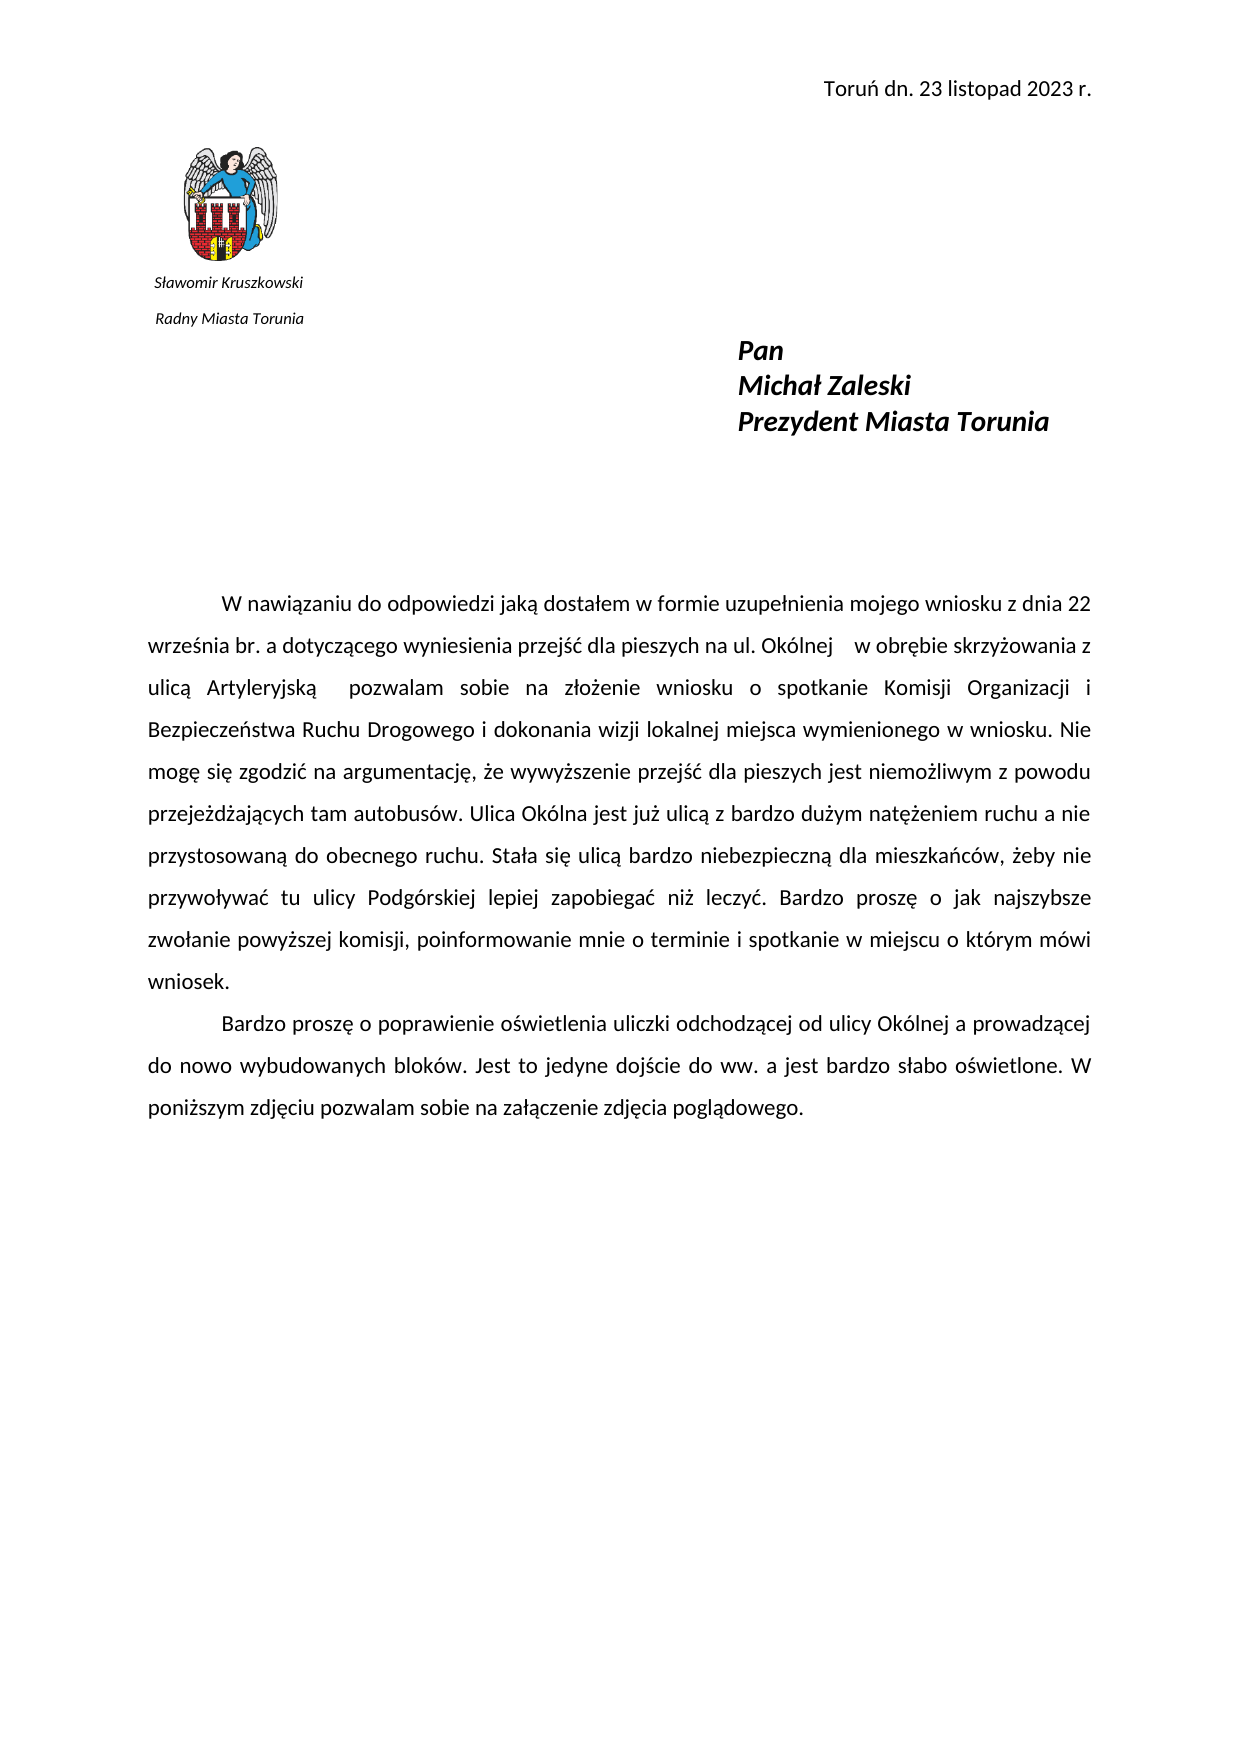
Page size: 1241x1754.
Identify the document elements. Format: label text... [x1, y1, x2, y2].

text Sławomir Kruszkowski Radny Miasta Torunia Pan Michał Zaleski Prezydent Miasta Torunia [148, 148, 1093, 439]
text Bardzo proszę o poprawienie oświetlenia uliczki odchodzącej od ulicy Okólnej a prowadzącej do nowo wybudowanych bloków. Jest to jedyne dojście do ww. a jest bardzo słabo oświetlone. W poniższym zdjęciu pozwalam sobie na załączenie zdjęcia poglądowego. [148, 1009, 1093, 1121]
picture [183, 147, 278, 261]
text W nawiązaniu do odpowiedzi jaką dostałem w formie uzupełnienia mojego wniosku z dnia 22 września br. a dotyczącego wyniesienia przejść dla pieszych na ul. Okólnej w obrębie skrzyżowania z ulicą Artyleryjską pozwalam sobie na złożenie wniosku o spotkanie Komisji Organizacji i Bezpieczeństwa Ruchu Drogowego i dokonania wizji lokalnej miejsca wymienionego w wniosku. Nie mogę się zgodzić na argumentację, że wywyższenie przejść dla pieszych jest niemożliwym z powodu przejeżdżających tam autobusów. Ulica Okólna jest już ulicą z bardzo dużym natężeniem ruchu a nie przystosowaną do obecnego ruchu. Stała się ulicą bardzo niebezpieczną dla mieszkańców, żeby nie przywoływać tu ulicy Podgórskiej lepiej zapobiegać niż leczyć. Bardzo proszę o jak najszybsze zwołanie powyższej komisji, poinformowanie mnie o terminie i spotkanie w miejscu o którym mówi wniosek. [148, 589, 1093, 995]
